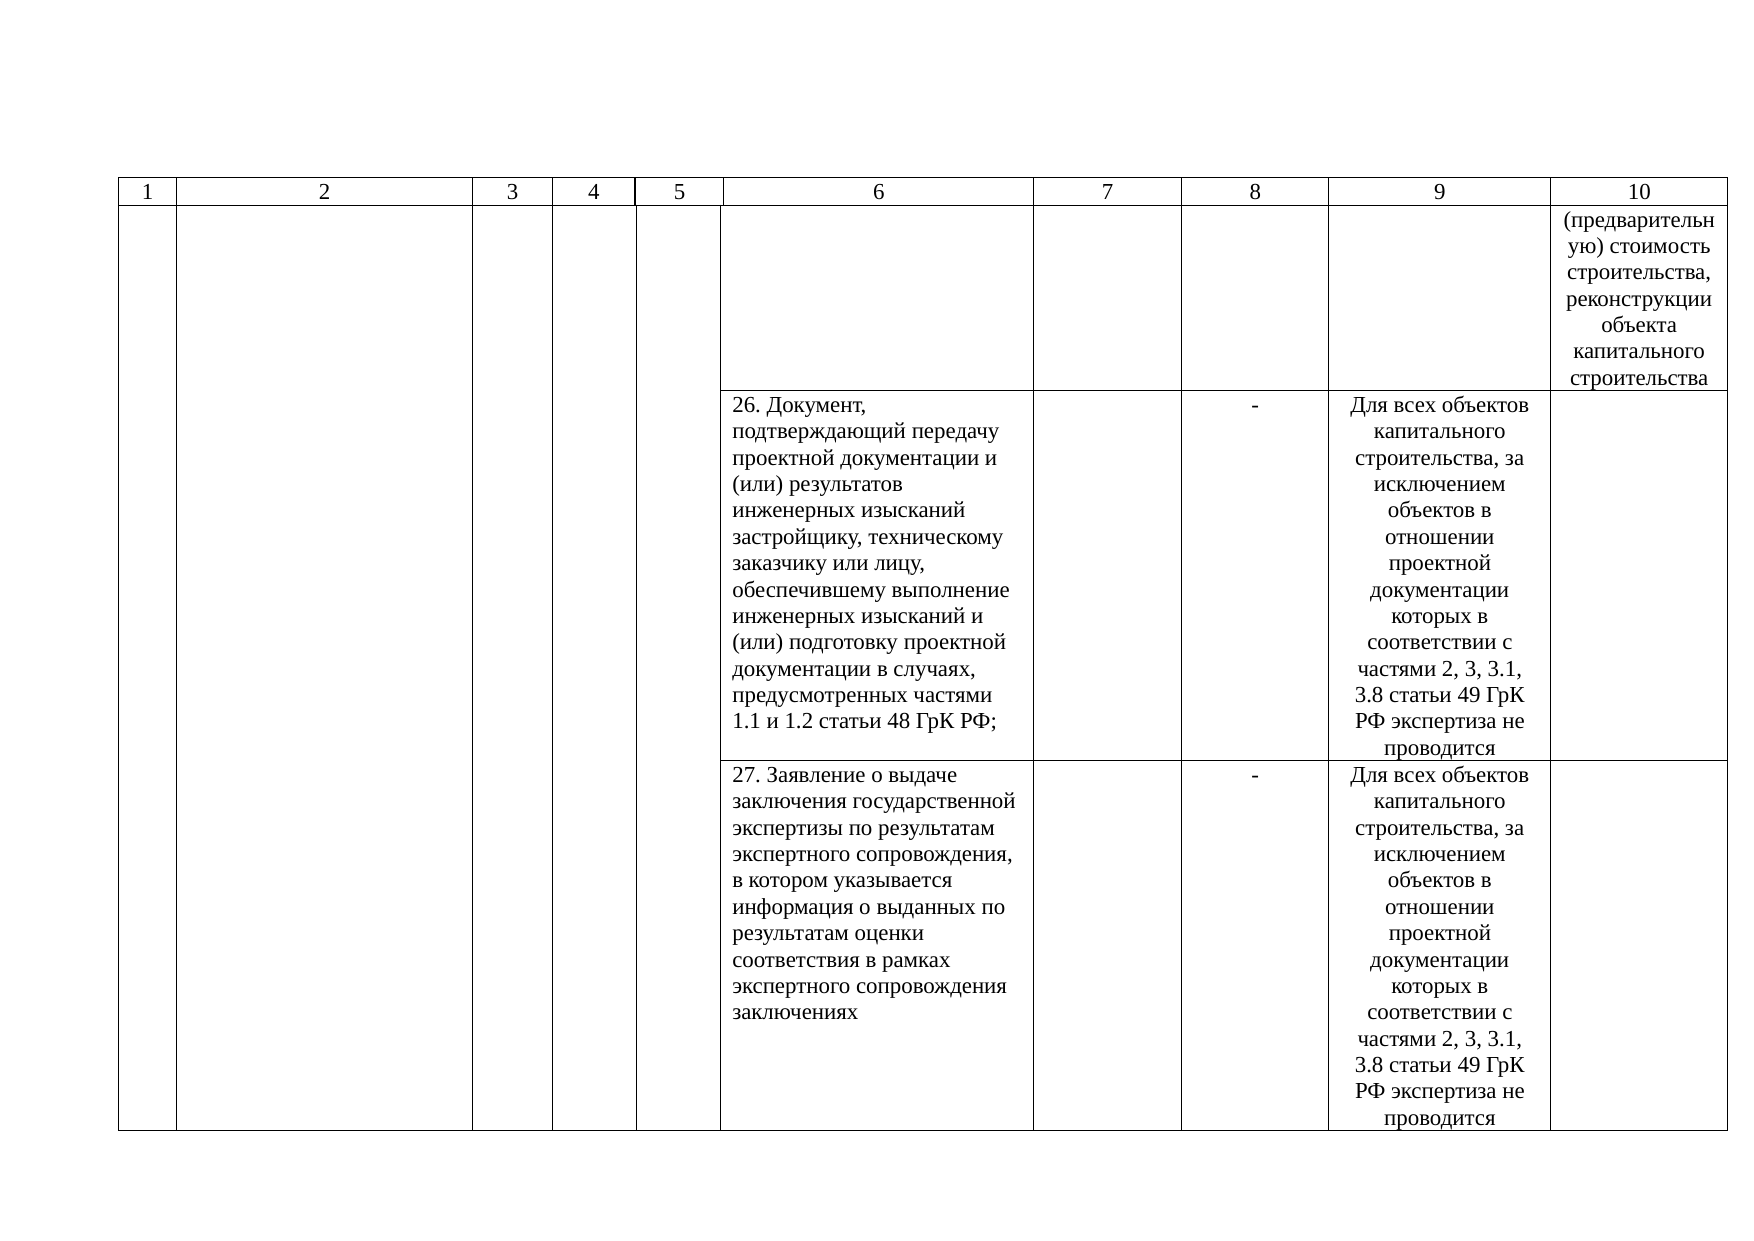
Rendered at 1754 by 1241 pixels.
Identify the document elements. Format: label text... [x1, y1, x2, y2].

table_cell [1034, 391, 1181, 760]
table_header 6 [724, 178, 1033, 204]
table_cell - [1182, 206, 1328, 390]
table_cell - [1182, 391, 1328, 760]
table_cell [1551, 206, 1727, 390]
table_cell - [1182, 761, 1328, 1130]
table_header 2 [177, 178, 472, 204]
table_cell 26. Документ, подтверждающий передачу проектной документации и (или) результатов инженерных изысканий застройщику, техническому заказчику или лицу, обеспечившему выполнение инженерных изысканий и (или) подготовку проектной документации в случаях, предусмотренных частями 1.1 и 1.2 статьи 48 ГрК РФ; [721, 391, 1033, 760]
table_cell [721, 206, 1033, 390]
table_cell [1551, 391, 1727, 760]
table_header 3 [473, 178, 552, 204]
table_cell 27. Заявление о выдаче заключения государственной экспертизы по результатам экспертного сопровождения, в котором указывается информация о выданных по результатам оценки соответствия в рамках экспертного сопровождения заключениях [721, 761, 1033, 1130]
table_header 5 [636, 178, 723, 204]
table_header 7 [1034, 178, 1181, 204]
table_header 10 [1551, 178, 1727, 204]
table_header 4 [553, 178, 634, 204]
table_header 8 [1182, 178, 1328, 204]
table_cell [1034, 761, 1181, 1130]
table_header 1 [119, 178, 176, 204]
table_cell [1551, 761, 1727, 1130]
table_cell [1034, 206, 1181, 390]
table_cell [1329, 206, 1550, 390]
table_header 9 [1329, 178, 1550, 204]
